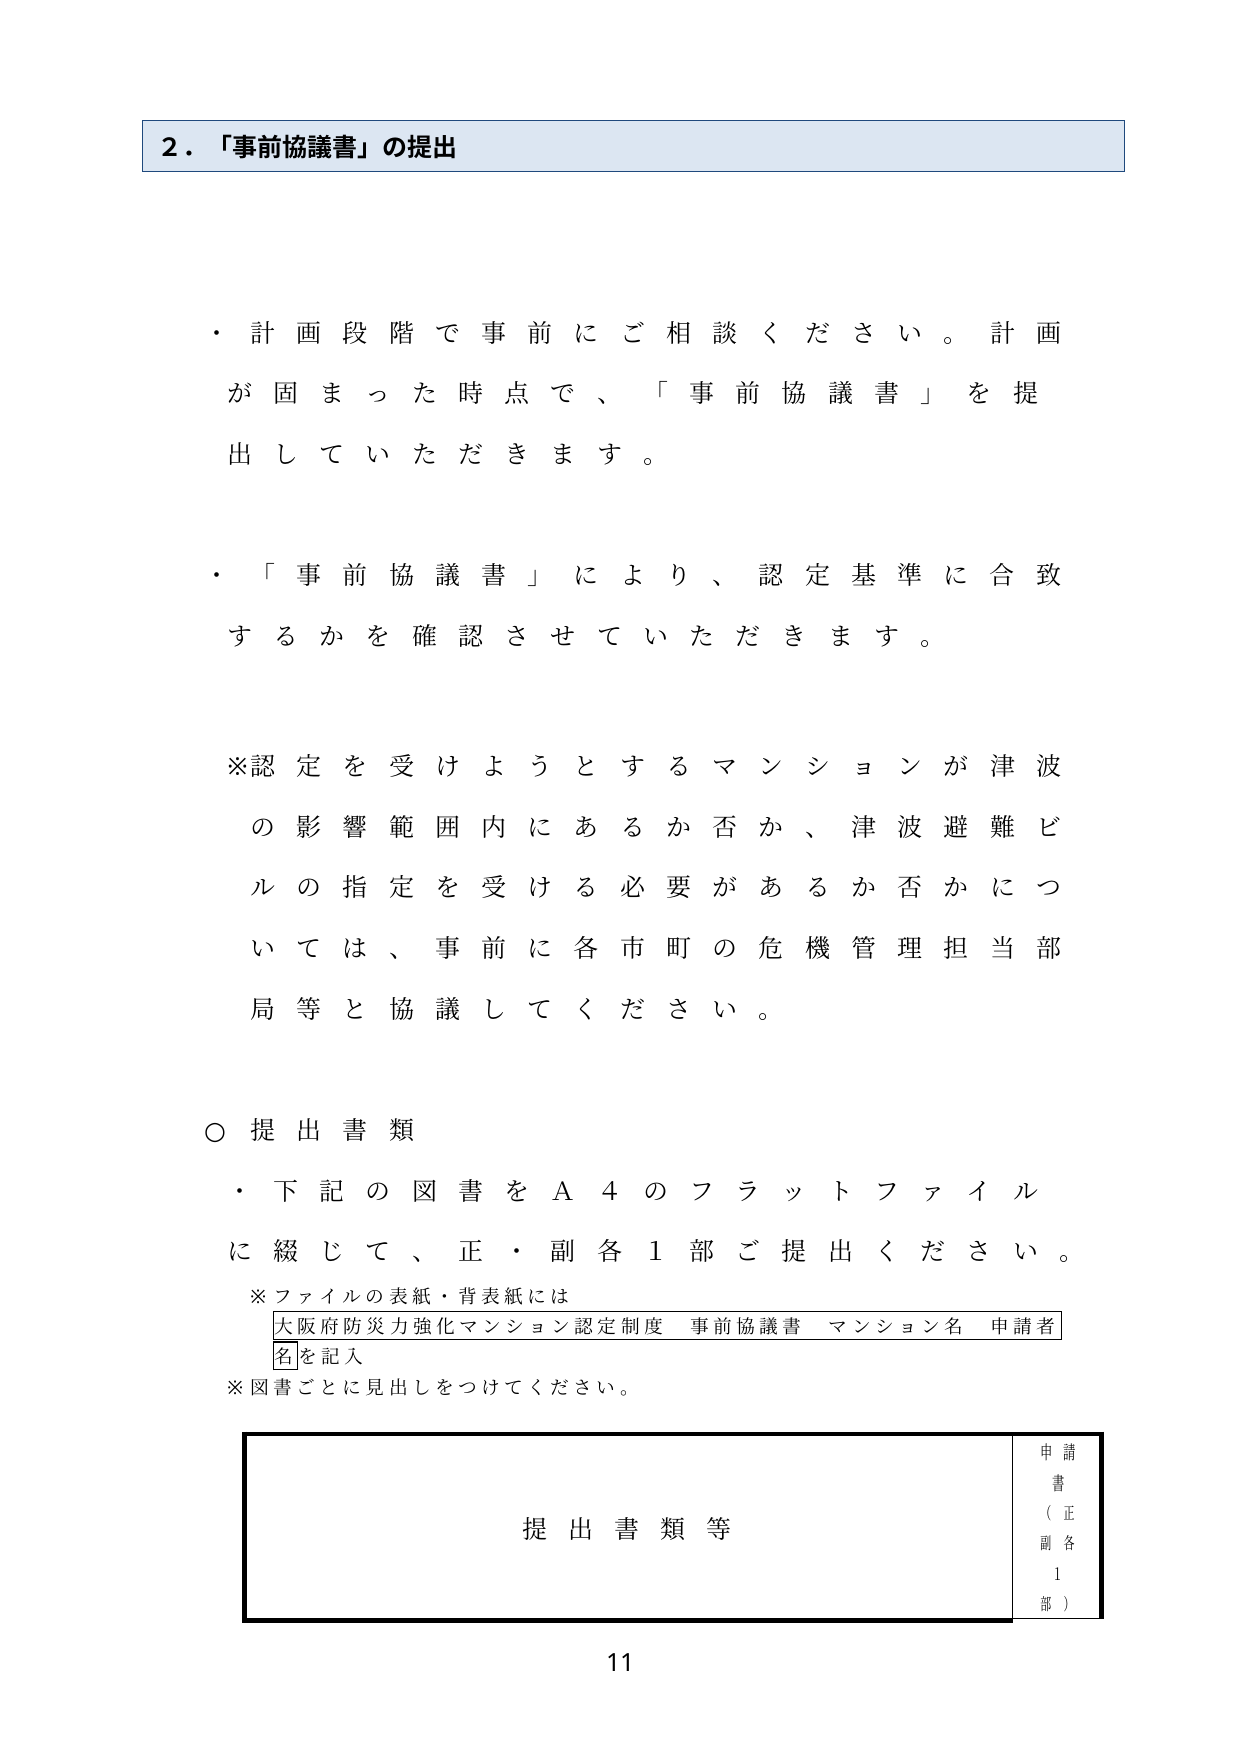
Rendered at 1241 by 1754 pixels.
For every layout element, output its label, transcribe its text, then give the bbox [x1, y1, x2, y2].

text ※認定を受けようとするマンションが津波の影響範囲内にあるか否か、津波避難ビルの指定を受ける必要があるか否かについては、事前に各市町の危機管理担当部局等と協議してください。 [204, 734, 1083, 1038]
text ※ ファイルの表紙・背表紙には [235, 1280, 1083, 1310]
table_header 申請書 （正副各１部） [1013, 1436, 1099, 1618]
table_header 提出書類等 [247, 1436, 1012, 1618]
text ・「事前協議書」により、認定基準に合致するかを確認させていただきます。 [182, 543, 1083, 665]
text ○ 提出書類 [158, 1098, 1083, 1159]
text ・下記の図書をＡ４のフラットファイルに綴じて、正・副各１部ご提出ください。 [209, 1159, 1083, 1280]
text ※ 図書ごとに見出しをつけてください。 [158, 1371, 1083, 1401]
text ・計画段階で事前にご相談ください。計画が固まった時点で、「事前協議書」を提出していただきます。 [181, 301, 1083, 483]
text 大阪府防災力強化マンション認定制度 事前協議書 マンション名 申請者名を記入 [264, 1310, 1083, 1371]
